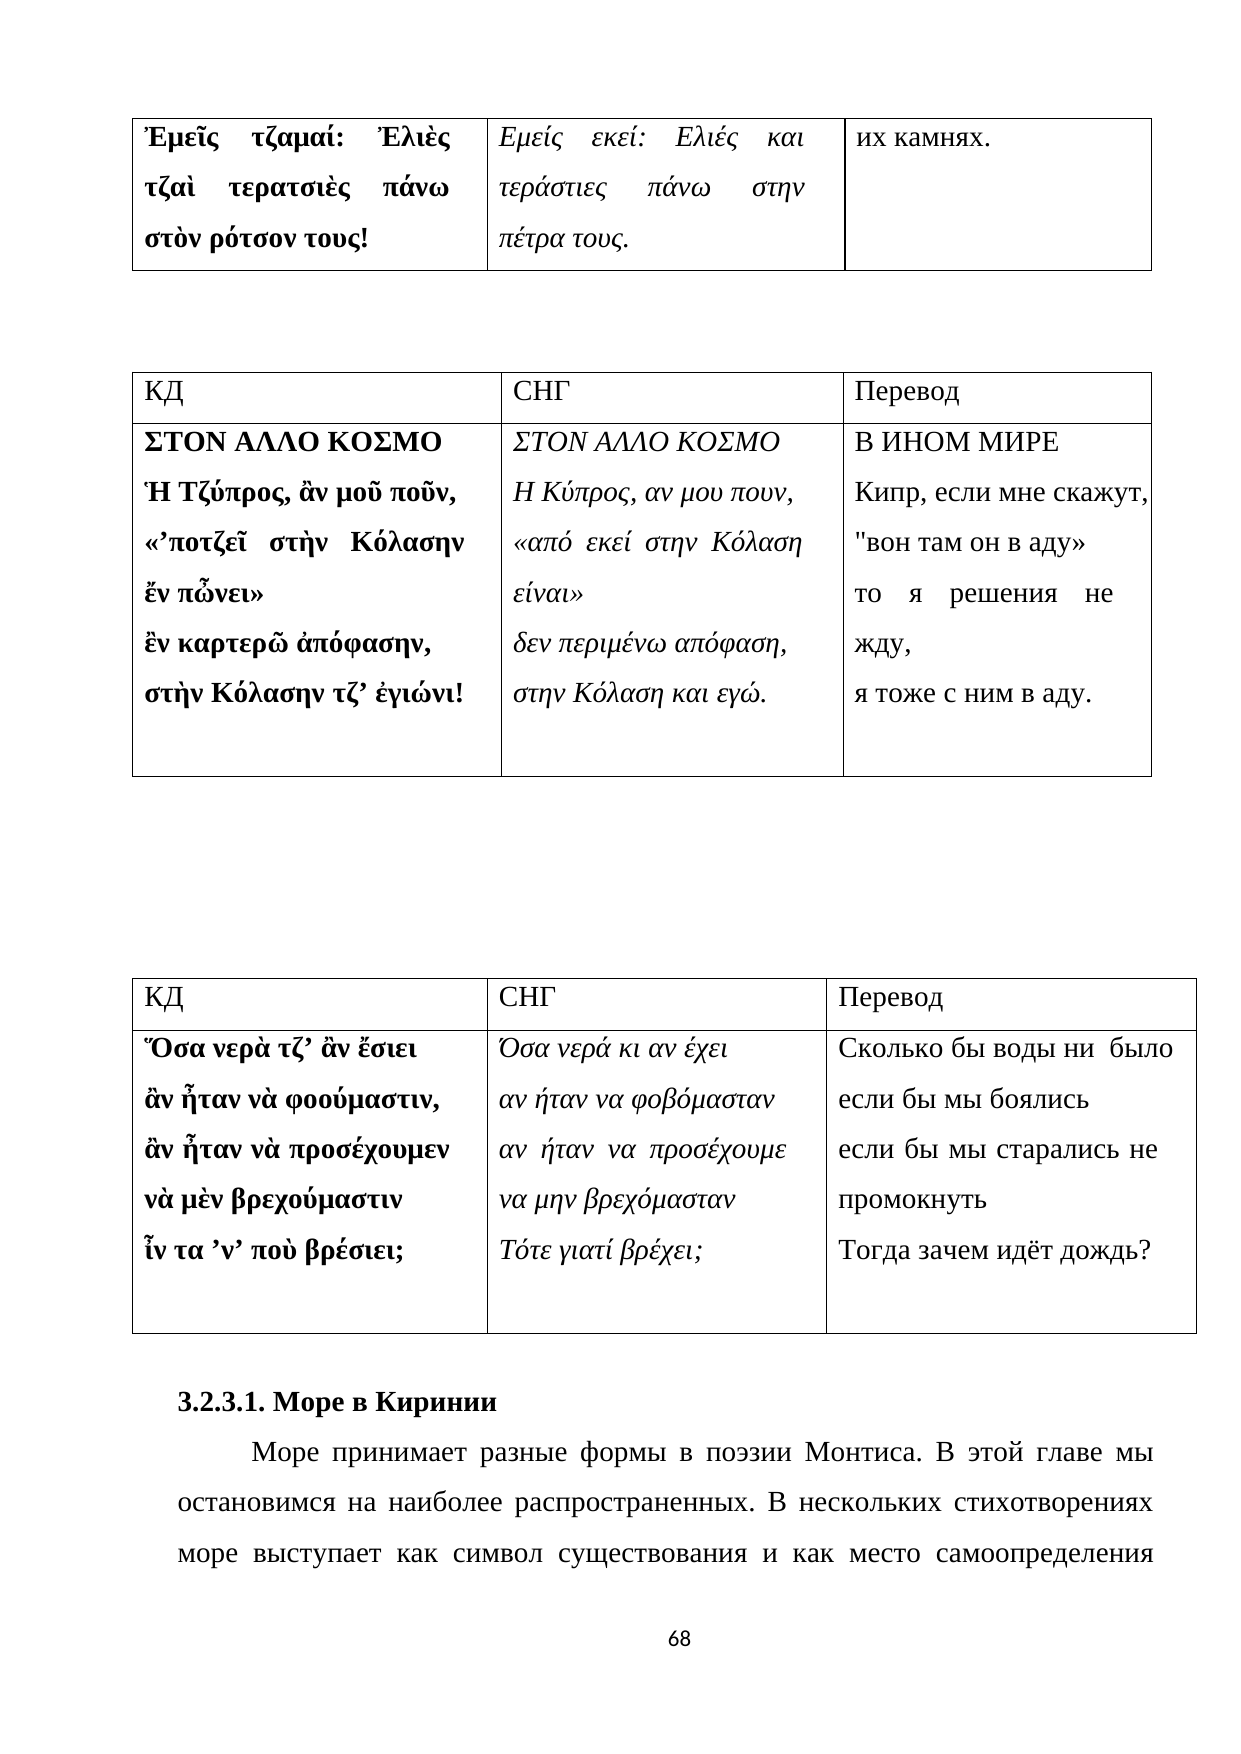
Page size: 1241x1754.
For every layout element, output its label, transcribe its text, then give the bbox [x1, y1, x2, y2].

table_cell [846, 119, 1151, 270]
table_cell Сколько бы воды ни было если бы мы боялись если бы мы старались не промокнуть Тогда зачем идёт дождь? [827, 1031, 1196, 1332]
table_header Перевод [844, 373, 1151, 423]
text 3.2.3.1. Море в Киринии [177, 1384, 1155, 1417]
table_header СНГ [488, 979, 826, 1029]
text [177, 1434, 1155, 1568]
table_cell В ИНОМ МИРЕ Кипр, если мне скажут, "вон там он в аду» то я решения не жду, я тоже с ним в аду. [844, 424, 1151, 776]
table_header КД [133, 979, 487, 1029]
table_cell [488, 119, 844, 270]
table_cell Ὅσα νερὰ τζ’ ἂν ἔσιει ἂν ἦταν νὰ φοούμαστιν, ἂν ἦταν νὰ προσέχουμεν νὰ μὲν βρεχούμαστιν ἶν τα ’ν’ ποὺ βρέσιει; [133, 1031, 487, 1332]
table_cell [133, 119, 487, 270]
table_cell ΣTON AΛΛO KOΣMO Η Κύπρος, αν μου πουν, «από εκεί στην Κόλαση είναι» δεν περιμένω απόφαση, στην Κόλαση και εγώ. [502, 424, 843, 776]
table_cell ΣTON AΛΛO KOΣMO Ἡ Tζύπρος, ἂν μοῦ ποῦν, «’ποτζεῖ στὴν Kόλασην ἔν πὦνει» ἒν καρτερῶ ἀπόφασην, στὴν Kόλασην τζ’ ἐγιώνι! [133, 424, 501, 776]
table_header Перевод [827, 979, 1196, 1029]
table_header СНГ [502, 373, 843, 423]
table_cell Όσα νερά κι αν έχει αν ήταν να φοβόμασταν αν ήταν να προσέχουμε να μην βρεχόμασταν Τότε γιατί βρέχει; [488, 1031, 826, 1332]
table_header КД [133, 373, 501, 423]
